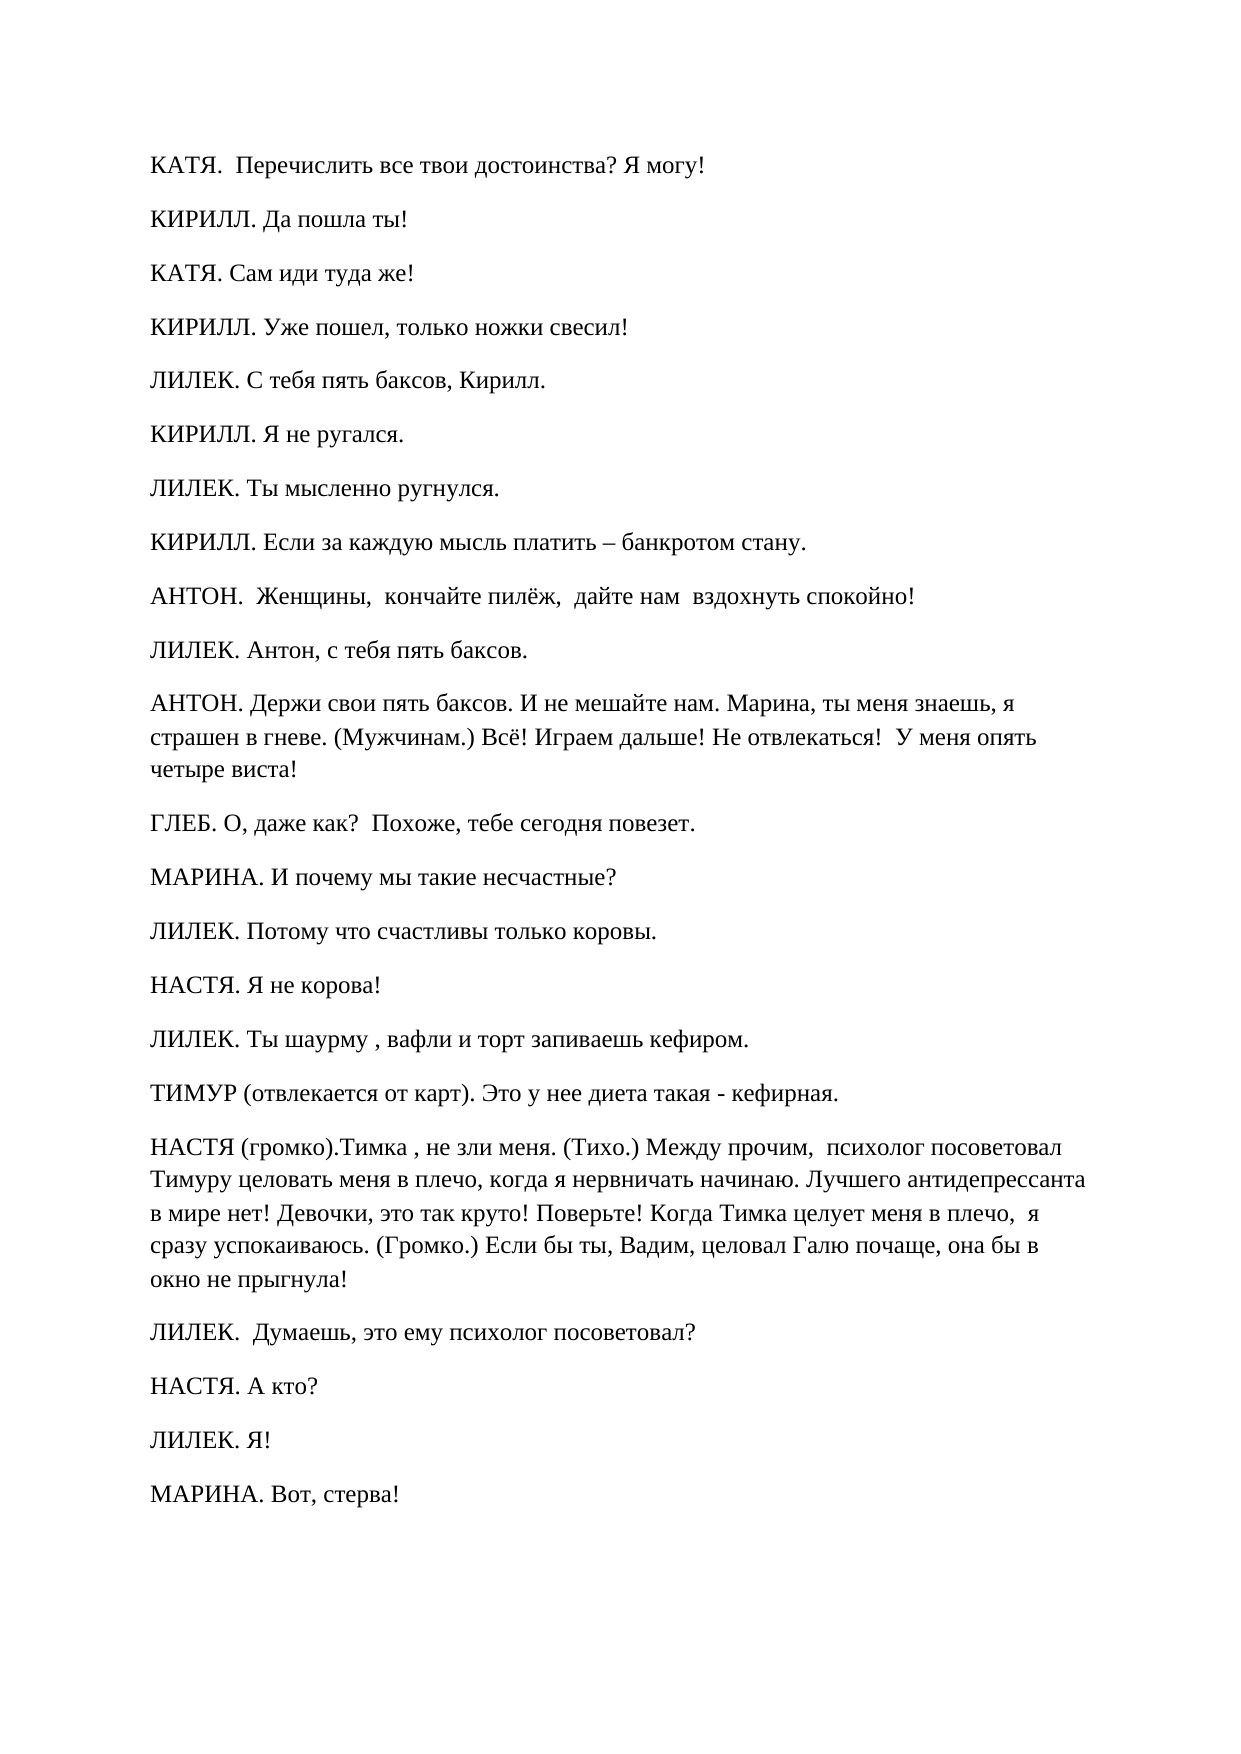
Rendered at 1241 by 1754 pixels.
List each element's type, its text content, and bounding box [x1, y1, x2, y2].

text ЛИЛЕК. Антон, с тебя пять баксов. [150, 635, 1090, 663]
text ЛИЛЕК. Ты шаурму , вафли и торт запиваешь кефиром. [150, 1024, 1090, 1053]
text ЛИЛЕК. Думаешь, это ему психолог посоветовал? [150, 1317, 1090, 1346]
text МАРИНА. Вот, стерва! [150, 1479, 1090, 1508]
text АНТОН. Женщины, кончайте пилёж, дайте нам вздохнуть спокойно! [150, 581, 1090, 609]
text КИРИЛЛ. Я не ругался. [150, 419, 1090, 448]
text КИРИЛЛ. Если за каждую мысль платить – банкротом стану. [150, 527, 1090, 556]
text ГЛЕБ. О, даже как? Похоже, тебе сегодня повезет. [150, 808, 1090, 837]
text НАСТЯ. А кто? [150, 1371, 1090, 1400]
text МАРИНА. И почему мы такие несчастные? [150, 862, 1090, 891]
text ЛИЛЕК. Ты мысленно ругнулся. [150, 473, 1090, 502]
text КИРИЛЛ. Да пошла ты! [150, 204, 1090, 233]
text КАТЯ. Перечислить все твои достоинства? Я могу! [150, 150, 1090, 179]
text КАТЯ. Сам иди туда же! [150, 258, 1090, 286]
text НАСТЯ (громко).Тимка , не зли меня. (Тихо.) Между прочим, психолог посоветовал Тимуру целовать меня в плечо, когда я нервничать начинаю. Лучшего антидепрессанта в мире нет! Девочки, это так круто! Поверьте! Когда Тимка целует меня в плечо, я сразу успокаиваюсь. (Громко.) Если бы ты, Вадим, целовал Галю почаще, она бы в окно не прыгнула! [150, 1132, 1090, 1292]
text ЛИЛЕК. Потому что счастливы только коровы. [150, 916, 1090, 945]
text КИРИЛЛ. Уже пошел, только ножки свесил! [150, 312, 1090, 340]
text ТИМУР (отвлекается от карт). Это у нее диета такая - кефирная. [150, 1078, 1090, 1106]
text АНТОН. Держи свои пять баксов. И не мешайте нам. Марина, ты меня знаешь, я страшен в гневе. (Мужчинам.) Всё! Играем дальше! Не отвлекаться! У меня опять четыре виста! [150, 688, 1090, 783]
text ЛИЛЕК. Я! [150, 1425, 1090, 1454]
text ЛИЛЕК. С тебя пять баксов, Кирилл. [150, 365, 1090, 394]
text НАСТЯ. Я не корова! [150, 970, 1090, 999]
